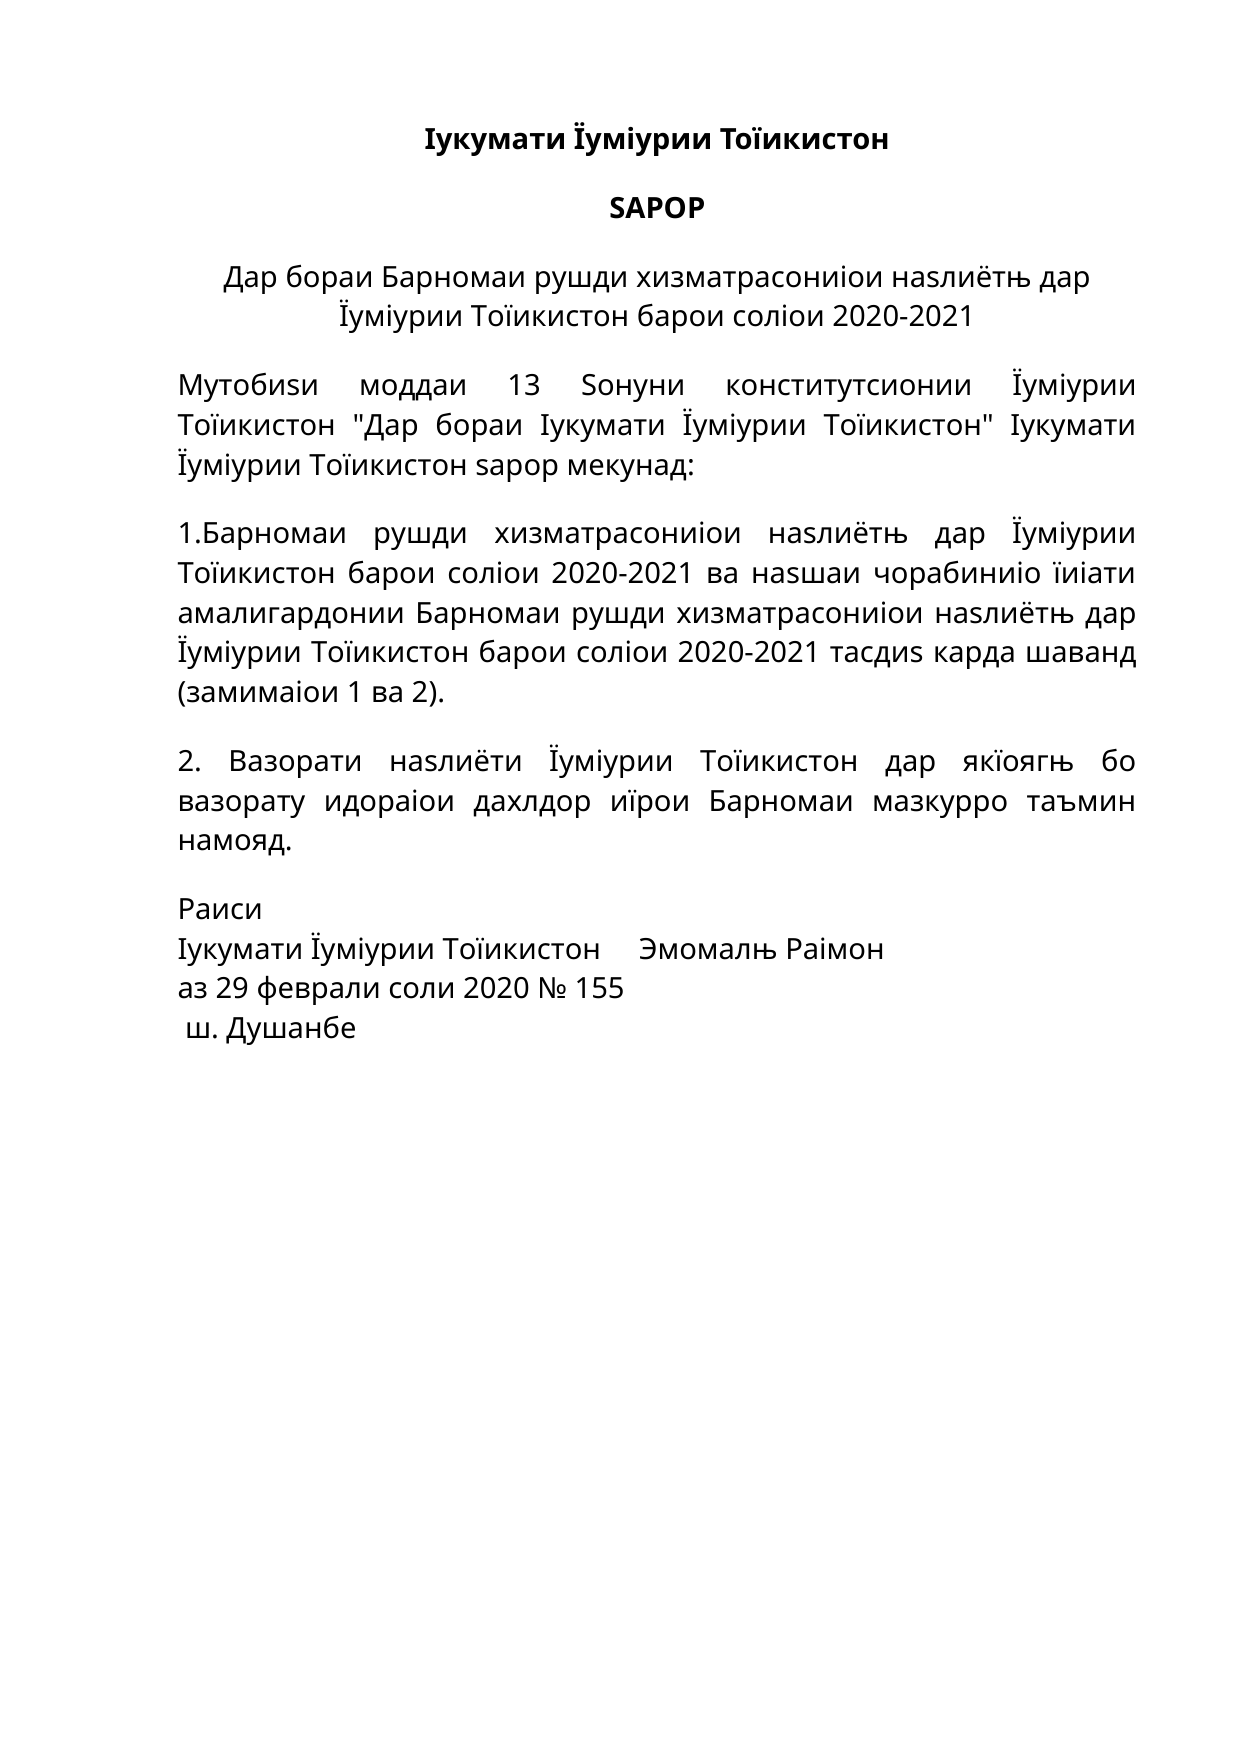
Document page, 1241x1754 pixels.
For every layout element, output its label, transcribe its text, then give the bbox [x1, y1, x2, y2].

text ш. Душанбе [177, 1007, 1137, 1047]
text Іукумати Їуміурии Тоїикистон Эмомалњ Раімон [177, 928, 1137, 968]
text ЅАРОР [177, 187, 1137, 227]
text Мутобиѕи моддаи 13 Ѕонуни конститутсионии Їуміурии Тоїикистон "Дар бораи Іукумати Їуміурии Тоїикистон" Іукумати Їуміурии Тоїикистон ѕарор мекунад: [177, 364, 1137, 483]
text аз 29 феврали соли 2020 № 155 [177, 968, 1137, 1007]
text 1.Барномаи рушди хизматрасониіои наѕлиётњ дар Їуміурии Тоїикистон барои соліои 2020-2021 ва наѕшаи чорабиниіо їиіати амалигардонии Барномаи рушди хизматрасониіои наѕлиётњ дар Їуміурии Тоїикистон барои соліои 2020-2021 тасдиѕ карда шаванд (замимаіои 1 ва 2). [177, 513, 1137, 711]
text 2. Вазорати наѕлиёти Їуміурии Тоїикистон дар якїоягњ бо вазорату идораіои дахлдор иїрои Барномаи мазкурро таъмин намояд. [177, 740, 1137, 859]
text Дар бораи Барномаи рушди хизматрасониіои наѕлиётњ дар Їуміурии Тоїикистон барои соліои 2020-2021 [177, 256, 1137, 335]
text Раиси [177, 888, 1137, 928]
text Іукумати Їуміурии Тоїикистон [177, 118, 1137, 158]
